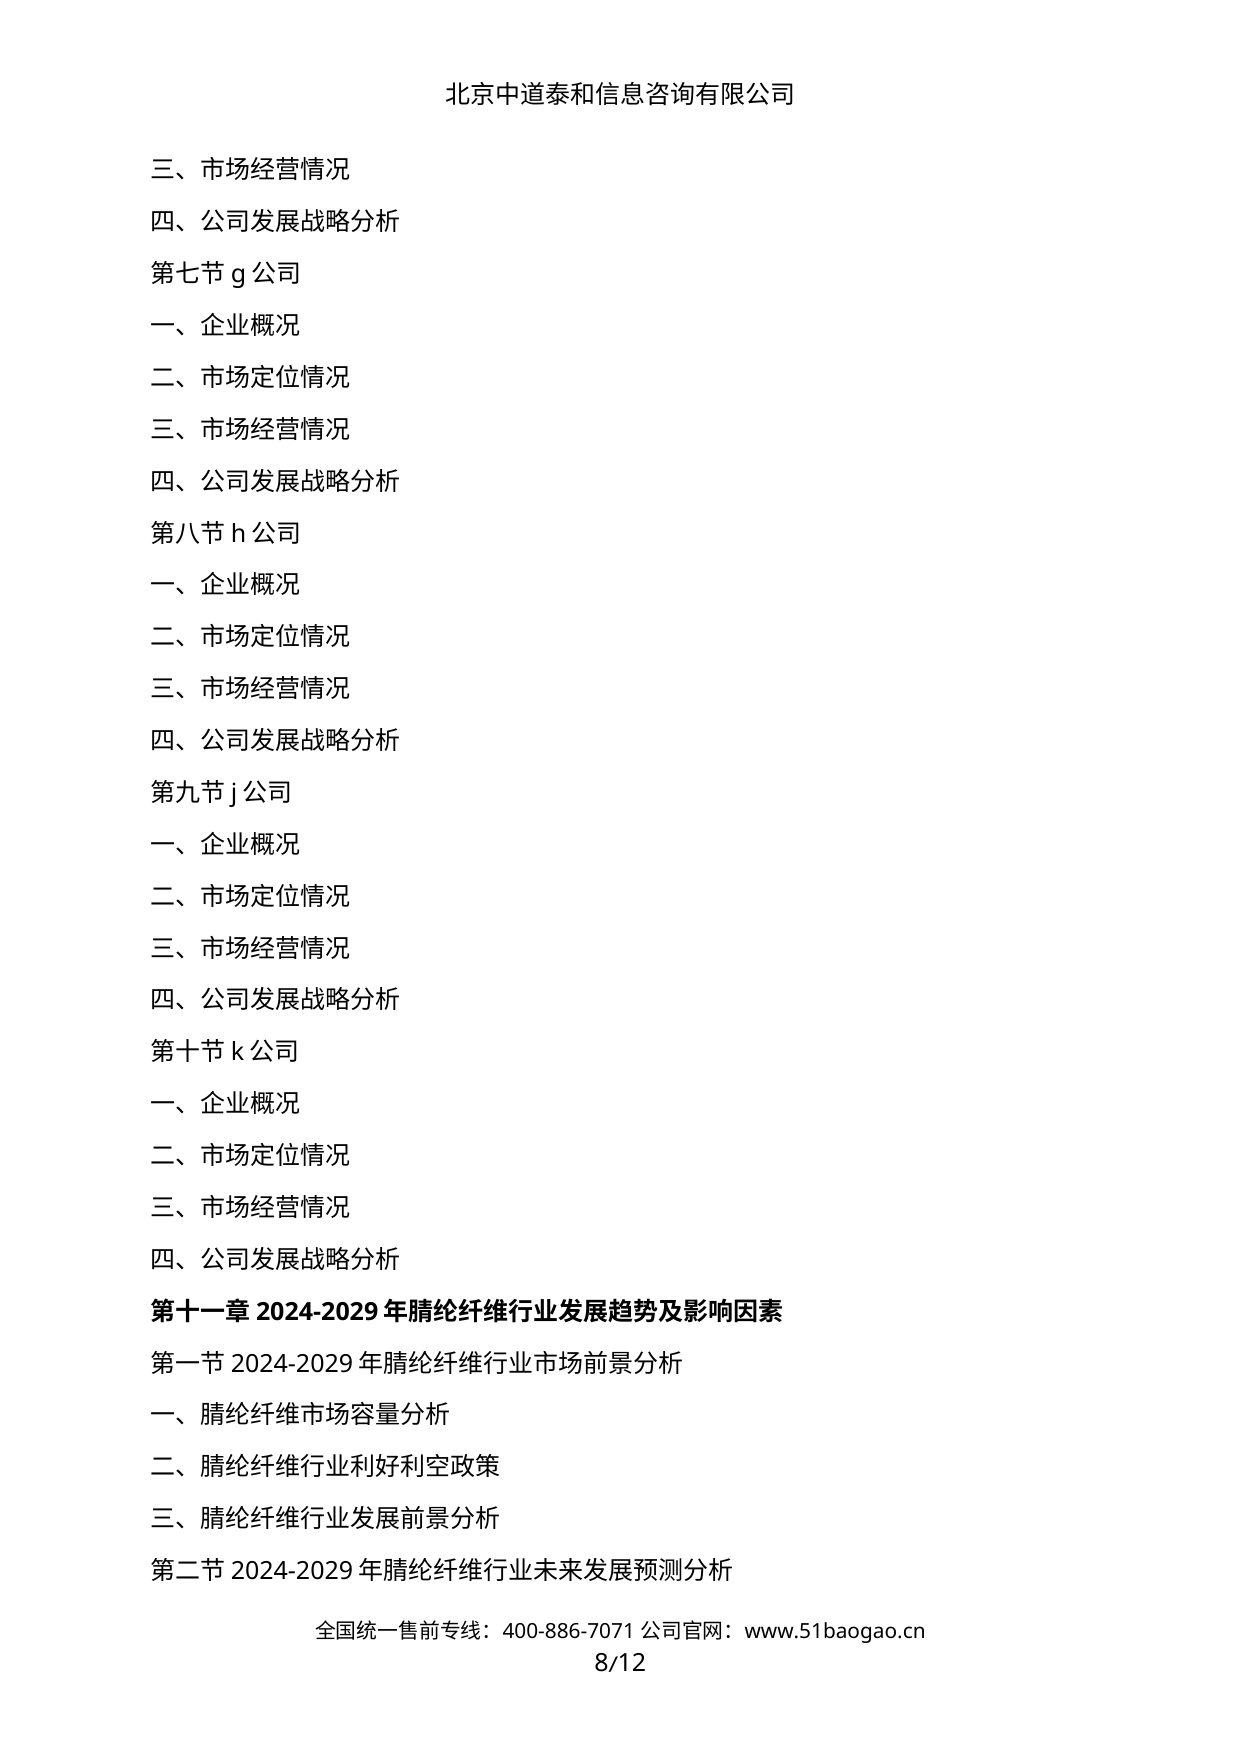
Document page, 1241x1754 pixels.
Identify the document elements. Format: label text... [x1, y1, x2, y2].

text 四、公司发展战略分析 [150, 202, 1090, 238]
text 第八节 h公司 [150, 513, 1090, 549]
text 第七节 g公司 [150, 254, 1090, 290]
text 四、公司发展战略分析 [150, 1239, 1090, 1276]
text 四、公司发展战略分析 [150, 721, 1090, 757]
text 二、市场定位情况 [150, 617, 1090, 653]
text 三、市场经营情况 [150, 150, 1090, 186]
text 一、企业概况 [150, 306, 1090, 342]
text 四、公司发展战略分析 [150, 980, 1090, 1016]
text 一、企业概况 [150, 565, 1090, 601]
text 三、市场经营情况 [150, 409, 1090, 446]
text 三、腈纶纤维行业发展前景分析 [150, 1499, 1090, 1535]
text 一、腈纶纤维市场容量分析 [150, 1395, 1090, 1431]
text 第一节 2024-2029年腈纶纤维行业市场前景分析 [150, 1343, 1090, 1379]
text 二、市场定位情况 [150, 1136, 1090, 1172]
text 二、腈纶纤维行业利好利空政策 [150, 1447, 1090, 1483]
text 第十一章 2024-2029年腈纶纤维行业发展趋势及影响因素 [150, 1291, 1090, 1327]
text 第十节 k公司 [150, 1032, 1090, 1068]
text 第二节 2024-2029年腈纶纤维行业未来发展预测分析 [150, 1551, 1090, 1587]
text 一、企业概况 [150, 824, 1090, 861]
text 一、企业概况 [150, 1084, 1090, 1120]
text 三、市场经营情况 [150, 928, 1090, 964]
text 二、市场定位情况 [150, 357, 1090, 394]
text 第九节 j公司 [150, 772, 1090, 809]
text 三、市场经营情况 [150, 669, 1090, 705]
text 二、市场定位情况 [150, 876, 1090, 912]
text 四、公司发展战略分析 [150, 461, 1090, 497]
text 三、市场经营情况 [150, 1187, 1090, 1224]
